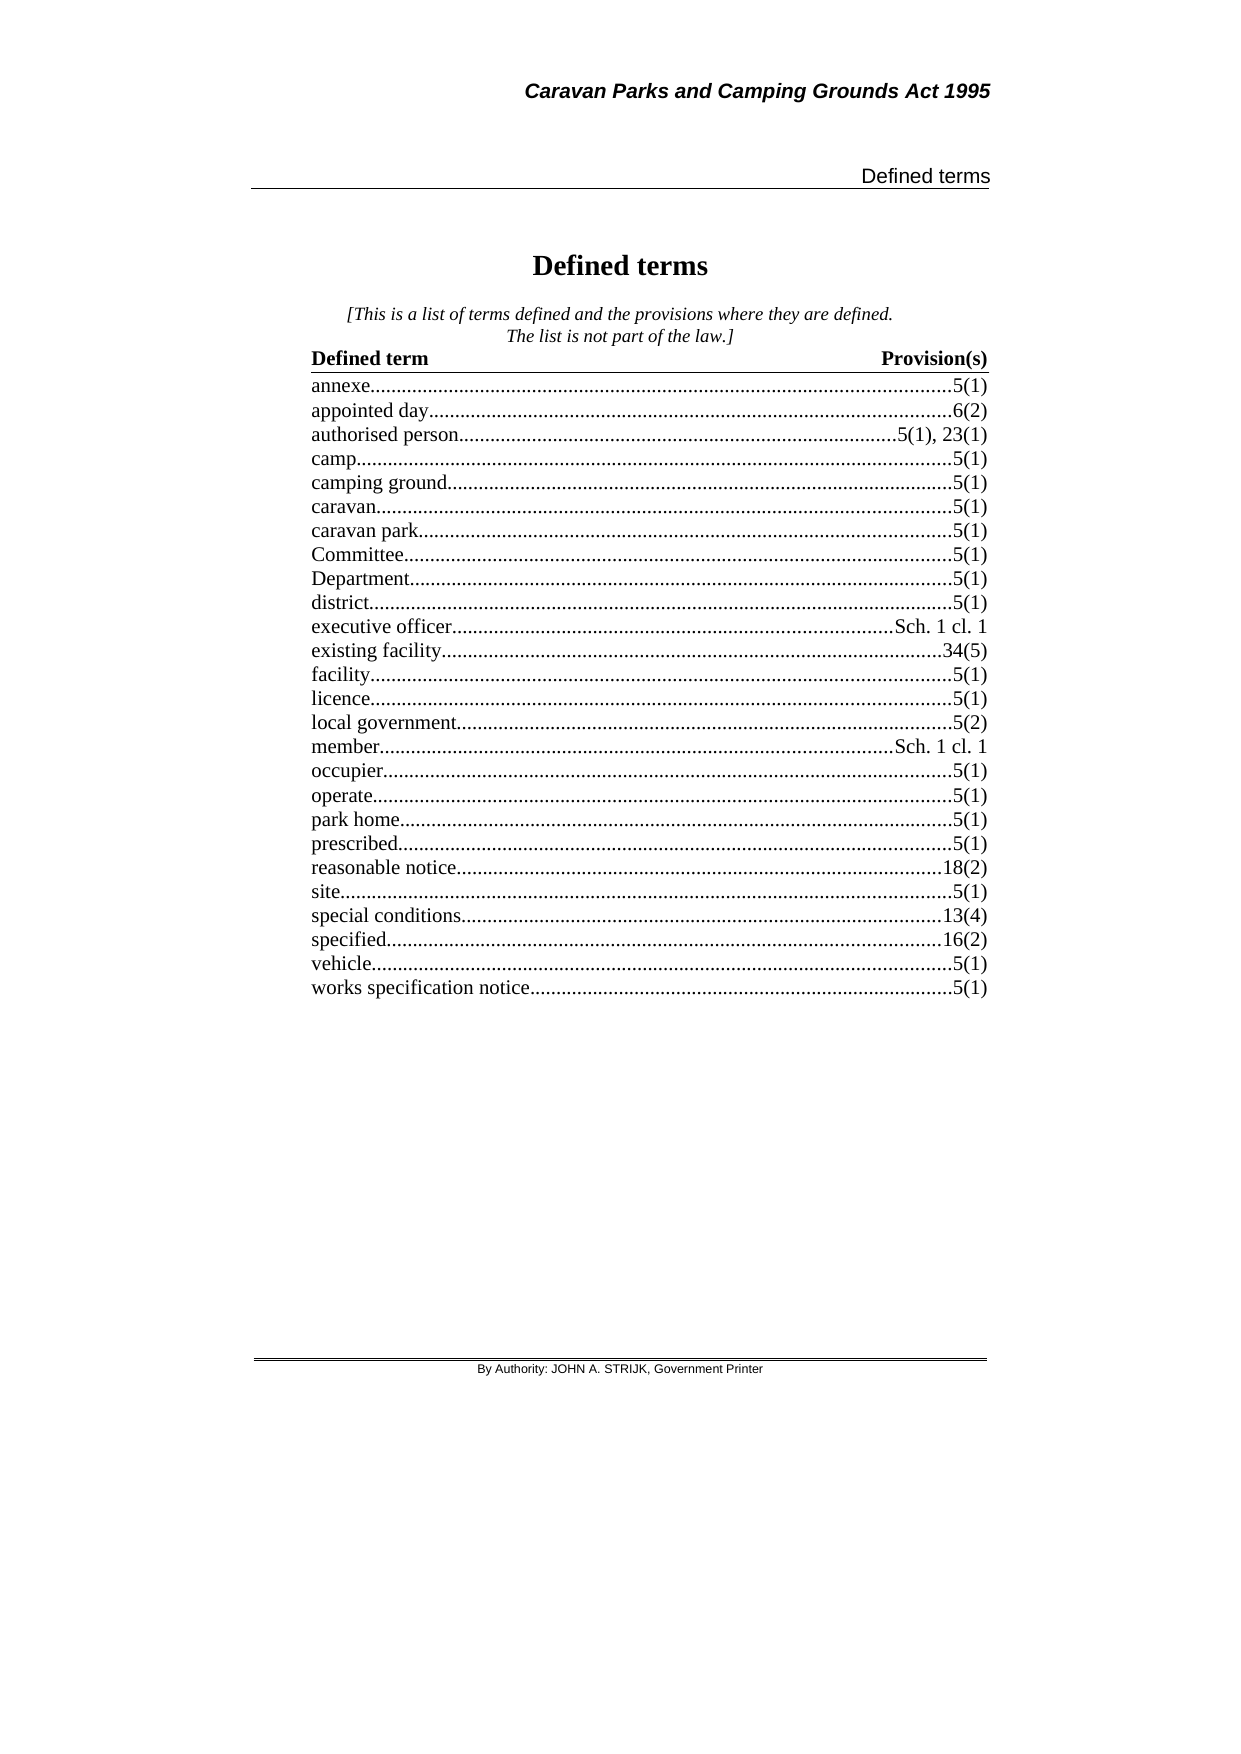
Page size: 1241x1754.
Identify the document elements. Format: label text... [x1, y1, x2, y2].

text Committee 5(1) [311, 542, 929, 566]
text facility 5(1) [311, 662, 929, 686]
text executive officer Sch. 1 cl. 1 [311, 614, 929, 638]
text works specification notice 5(1) [311, 975, 929, 999]
text operate 5(1) [311, 782, 929, 807]
text camp 5(1) [311, 446, 929, 470]
text camping ground 5(1) [311, 470, 929, 494]
text licence 5(1) [311, 686, 929, 710]
text local government 5(2) [311, 710, 929, 734]
text park home 5(1) [311, 807, 929, 831]
text prescribed 5(1) [311, 831, 929, 855]
text annexe 5(1) [311, 373, 929, 397]
text site 5(1) [311, 879, 929, 903]
subtitle Defined terms [251, 248, 989, 282]
text reasonable notice 18(2) [311, 855, 929, 879]
text existing facility 34(5) [311, 638, 929, 662]
text appointed day 6(2) [311, 397, 929, 422]
text caravan 5(1) [311, 494, 929, 518]
text vehicle 5(1) [311, 951, 929, 975]
text Defined term Provision(s) [311, 346, 989, 372]
text [This is a list of terms defined and the provisions where they are defined. The list is not part of the law.] [339, 303, 901, 346]
text district 5(1) [311, 590, 929, 614]
text Department 5(1) [311, 566, 929, 590]
text member Sch. 1 cl. 1 [311, 734, 929, 758]
text special conditions 13(4) [311, 903, 929, 927]
text occupier 5(1) [311, 758, 929, 782]
text caravan park 5(1) [311, 518, 929, 542]
text authorised person 5(1), 23(1) [311, 422, 929, 446]
text specified 16(2) [311, 927, 929, 951]
